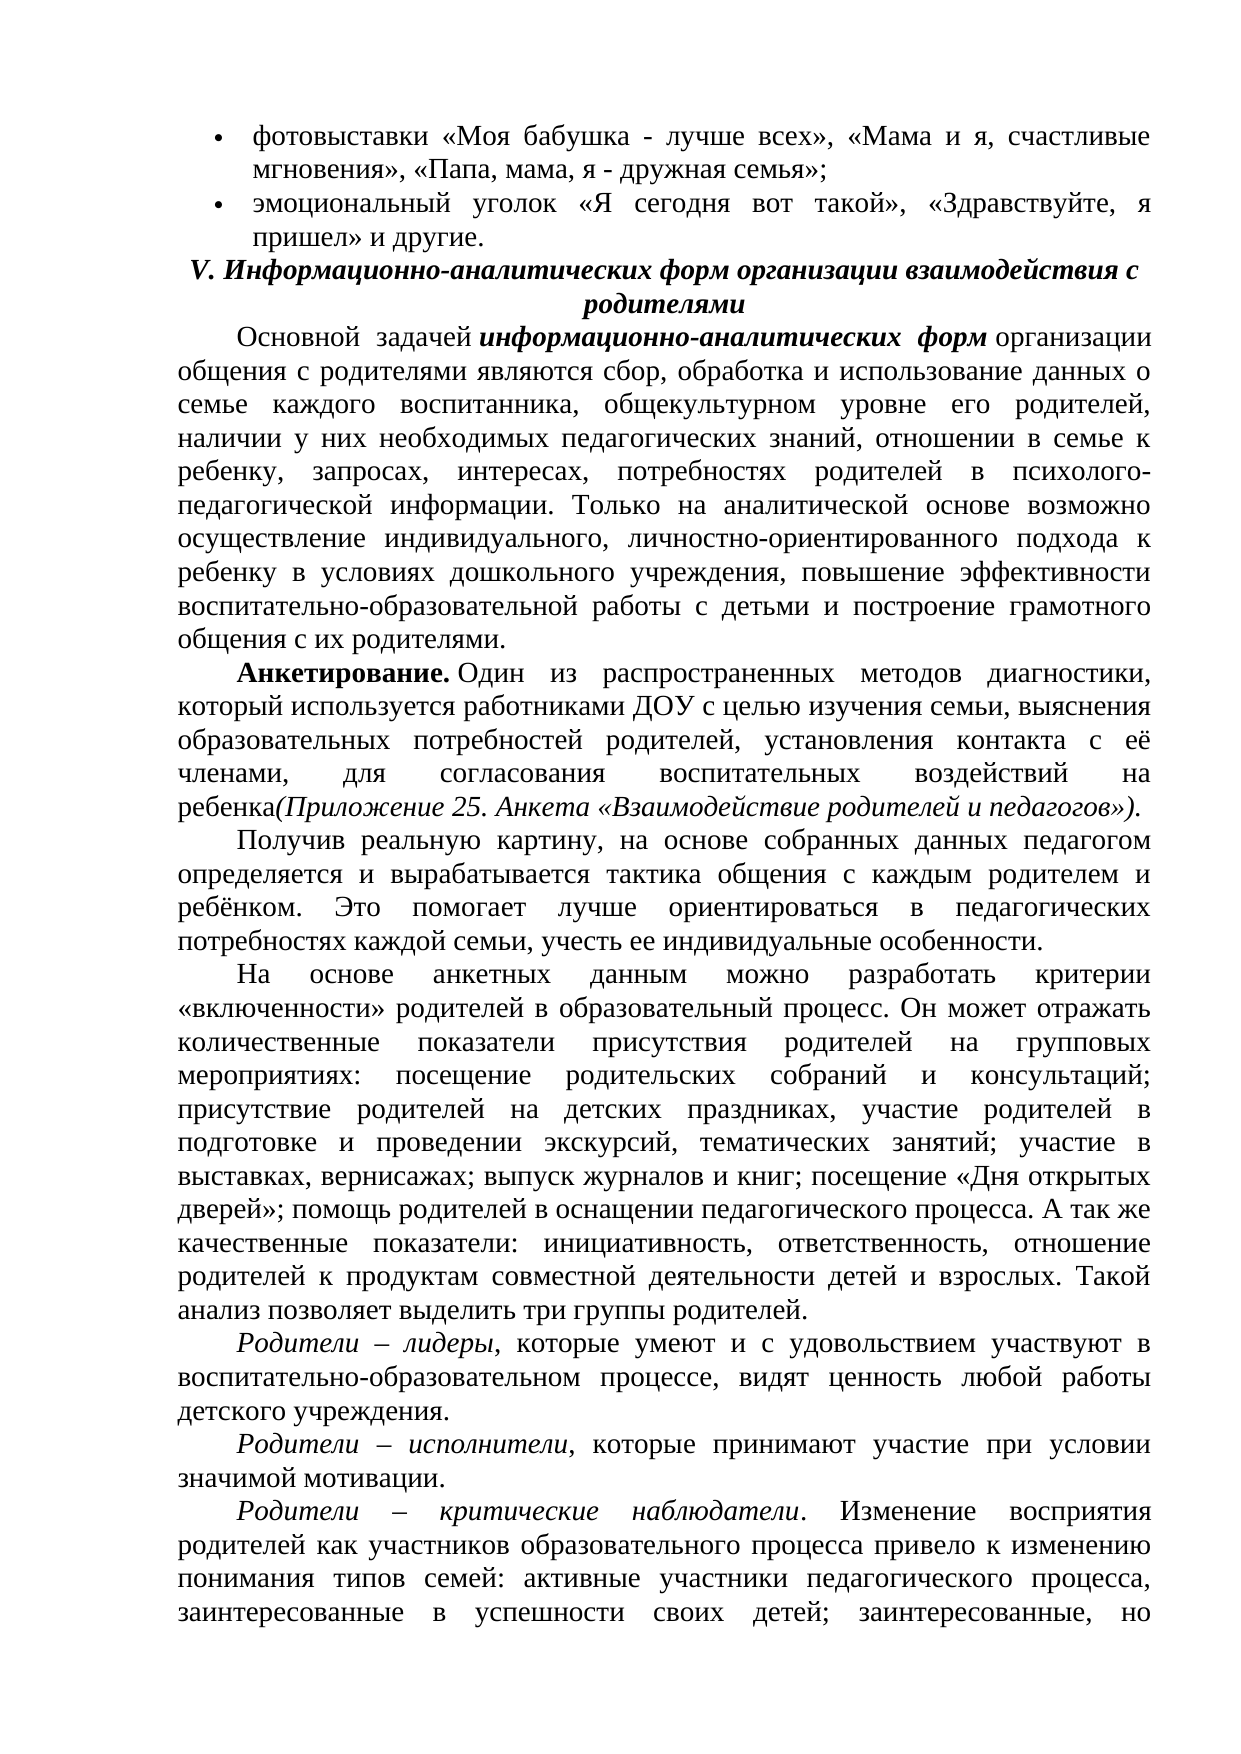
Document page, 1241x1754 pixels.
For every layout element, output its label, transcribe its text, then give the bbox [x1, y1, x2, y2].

text Родители – исполнители, которые принимают участие при условии значимой мотивации. [177, 1426, 1152, 1493]
text V. Информационно-аналитических форм организации взаимодействия с родителями [177, 252, 1152, 319]
text На основе анкетных данным можно разработать критерии «включенности» родителей в образовательный процесс. Он может отражать количественные показатели присутствия родителей на групповых мероприятиях: посещение родительских собраний и консультаций; присутствие родителей на детских праздниках, участие родителей в подготовке и проведении экскурсий, тематических занятий; участие в выставках, вернисажах; выпуск журналов и книг; посещение «Дня открытых дверей»; помощь родителей в оснащении педагогического процесса. А так же качественные показатели: инициативность, ответственность, отношение родителей к продуктам совместной деятельности детей и взрослых. Такой анализ позволяет выделить три группы родителей. [177, 957, 1152, 1326]
text Родители – лидеры, которые умеют и с удовольствием участвуют в воспитательно-образовательном процессе, видят ценность любой работы детского учреждения. [177, 1326, 1152, 1426]
text Получив реальную картину, на основе собранных данных педагогом определяется и вырабатывается тактика общения с каждым родителем и ребёнком. Это помогает лучше ориентироваться в педагогических потребностях каждой семьи, учесть ее индивидуальные особенности. [177, 822, 1152, 957]
text Анкетирование. Один из распространенных методов диагностики, который используется работниками ДОУ с целью изучения семьи, выяснения образовательных потребностей родителей, установления контакта с её членами, для согласования воспитательных воздействий на ребенка(Приложение 25. Анкета «Взаимодействие родителей и педагогов»). [177, 655, 1152, 822]
text Основной задачей информационно-аналитических форм организации общения с родителями являются сбор, обработка и использование данных о семье каждого воспитанника, общекультурном уровне его родителей, наличии у них необходимых педагогических знаний, отношении в семье к ребенку, запросах, интересах, потребностях родителей в психолого-педагогической информации. Только на аналитической основе возможно осуществление индивидуального, личностно-ориентированного подхода к ребенку в условиях дошкольного учреждения, повышение эффективности воспитательно-образовательной работы с детьми и построение грамотного общения с их родителями. [177, 319, 1152, 655]
list эмоциональный уголок «Я сегодня вот такой», «Здравствуйте, я пришел» и другие. [215, 185, 1152, 252]
list фотовыставки «Моя бабушка - лучше всех», «Мама и я, счастливые мгновения», «Папа, мама, я - дружная семья»; [215, 118, 1152, 185]
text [177, 1493, 1152, 1627]
